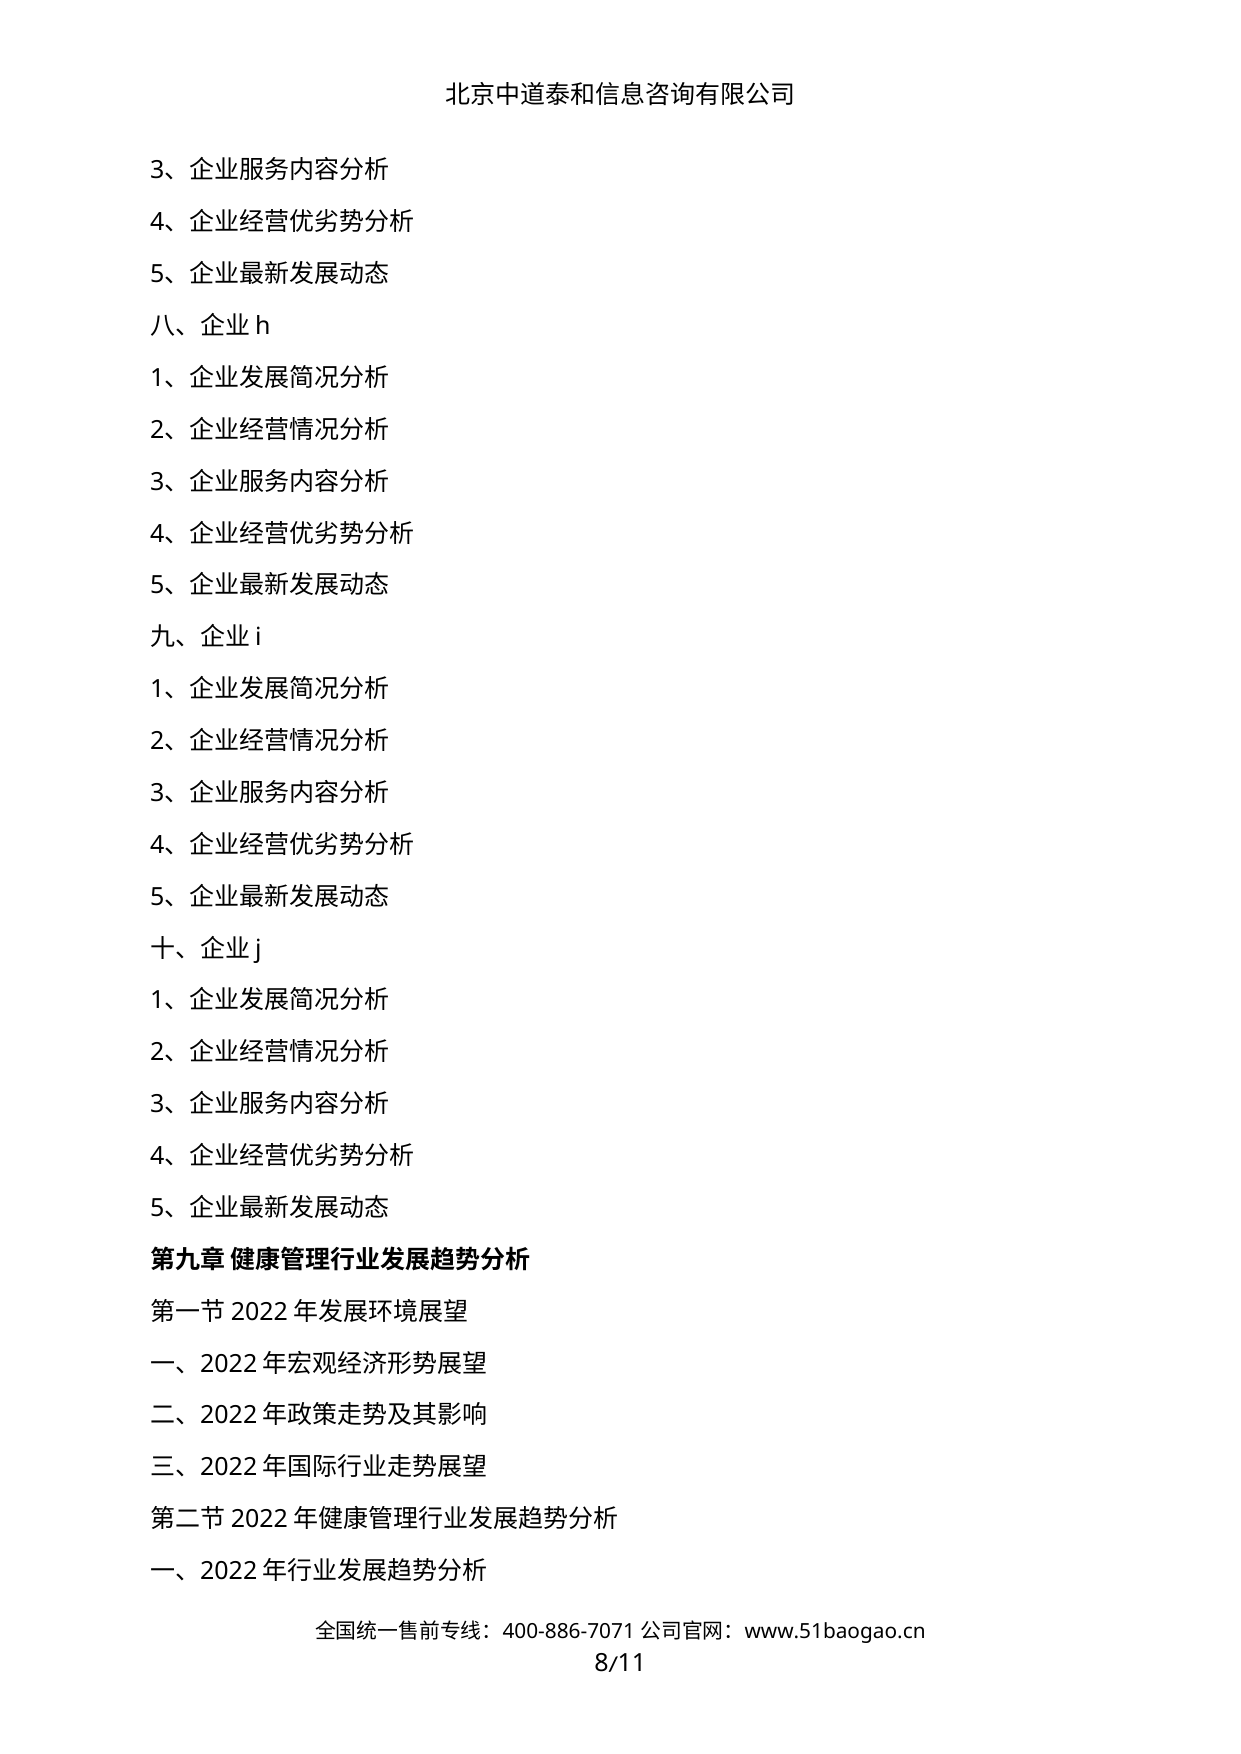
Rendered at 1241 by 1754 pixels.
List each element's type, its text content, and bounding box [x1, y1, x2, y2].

text 1、企业发展简况分析 [150, 357, 1090, 394]
text 九、企业i [150, 617, 1090, 653]
text 5、企业最新发展动态 [150, 565, 1090, 601]
text 3、企业服务内容分析 [150, 150, 1090, 186]
text 八、企业h [150, 306, 1090, 342]
text 2、企业经营情况分析 [150, 721, 1090, 757]
text 一、2022年行业发展趋势分析 [150, 1551, 1090, 1587]
text 第九章 健康管理行业发展趋势分析 [150, 1239, 1090, 1276]
text 三、2022年国际行业走势展望 [150, 1447, 1090, 1483]
text 3、企业服务内容分析 [150, 461, 1090, 497]
text 4、企业经营优劣势分析 [150, 513, 1090, 549]
text 3、企业服务内容分析 [150, 772, 1090, 809]
text 十、企业j [150, 928, 1090, 964]
text 1、企业发展简况分析 [150, 980, 1090, 1016]
text 一、2022年宏观经济形势展望 [150, 1343, 1090, 1379]
text 第一节 2022年发展环境展望 [150, 1291, 1090, 1327]
text 2、企业经营情况分析 [150, 409, 1090, 446]
text 4、企业经营优劣势分析 [150, 824, 1090, 861]
text 二、2022年政策走势及其影响 [150, 1395, 1090, 1431]
text 2、企业经营情况分析 [150, 1032, 1090, 1068]
text 5、企业最新发展动态 [150, 876, 1090, 912]
text 5、企业最新发展动态 [150, 254, 1090, 290]
text 3、企业服务内容分析 [150, 1084, 1090, 1120]
text 5、企业最新发展动态 [150, 1187, 1090, 1224]
text 4、企业经营优劣势分析 [150, 202, 1090, 238]
text 第二节 2022年健康管理行业发展趋势分析 [150, 1499, 1090, 1535]
text 1、企业发展简况分析 [150, 669, 1090, 705]
text 4、企业经营优劣势分析 [150, 1136, 1090, 1172]
